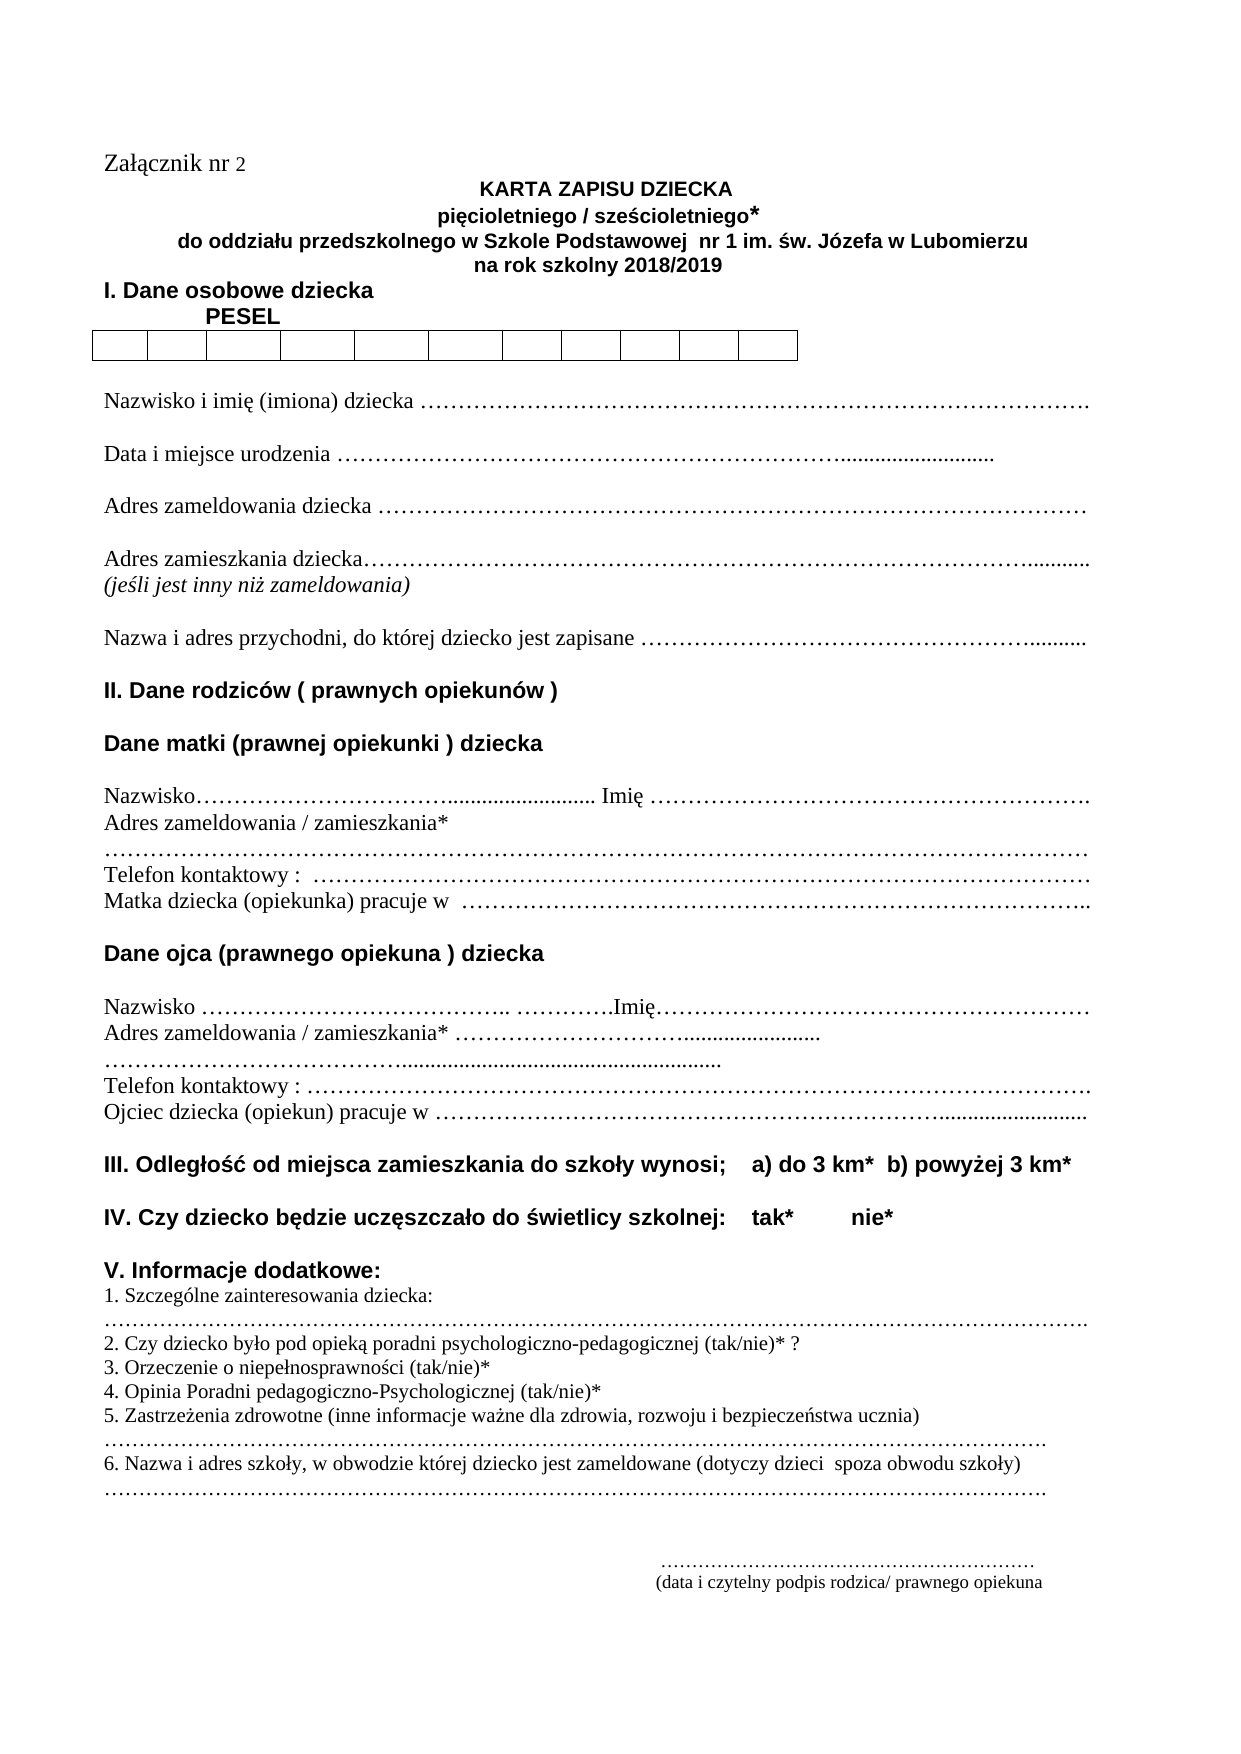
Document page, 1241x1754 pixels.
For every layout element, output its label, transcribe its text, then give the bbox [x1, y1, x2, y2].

text III. Odległość od miejsca zamieszkania do szkoły wynosi; a) do 3 km* b) powyżej 3 km* [103, 1151, 1093, 1177]
table_header [148, 331, 206, 359]
text 3. Orzeczenie o niepełnosprawności (tak/nie)* [103, 1355, 1093, 1379]
text Data i miejsce urodzenia …………………………………………………………........................... [103, 439, 1093, 466]
title KARTA ZAPISU DZIECKA [103, 176, 1093, 200]
text Telefon kontaktowy : ………………………………………………………………………………………… [103, 861, 1093, 888]
text IV. Czy dziecko będzie uczęszczało do świetlicy szkolnej: tak* nie* [103, 1204, 1093, 1230]
text Adres zameldowania dziecka ………………………………………………………………………………… [103, 492, 1093, 519]
text Adres zamieszkania dziecka……………………………………………………………………………........... [103, 545, 1093, 571]
text …………………………………………………… [103, 1550, 1093, 1571]
text Adres zameldowania / zamieszkania* [103, 808, 1093, 835]
text ………………………………………………………………………………………………………………………. [103, 1427, 1093, 1451]
text II. Dane rodziców ( prawnych opiekunów ) [103, 677, 1093, 703]
text ……………………………………………………………………………………………………………………………. [103, 1307, 1093, 1331]
text do oddziału przedszkolnego w Szkole Podstawowej nr 1 im. św. Józefa w Lubomierzu [103, 229, 1093, 253]
text Dane matki (prawnej opiekunki ) dziecka [103, 729, 1093, 756]
text V. Informacje dodatkowe: [103, 1257, 1093, 1283]
text 2. Czy dziecko było pod opieką poradni psychologiczno-pedagogicznej (tak/nie)* ? [103, 1331, 1093, 1355]
text ………………………………………………………………………………………………………………………. [103, 1475, 1093, 1499]
text PESEL [103, 303, 1093, 330]
text Dane ojca (prawnego opiekuna ) dziecka [103, 940, 1093, 967]
table_header [93, 331, 147, 359]
text Adres zameldowania / zamieszkania* …………………………........................…………………………………........................................................ [103, 1019, 1093, 1072]
text Telefon kontaktowy : …………………………………………………………………………………………. [103, 1072, 1093, 1098]
table_header [680, 331, 738, 359]
text ………………………………………………………………………………………………………………… [103, 835, 1093, 861]
text Nazwa i adres przychodni, do której dziecko jest zapisane …………………………………………….......... [103, 624, 1093, 650]
title Załącznik nr 2 [103, 148, 1093, 176]
text Nazwisko…………………………….......................... Imię …………………………………………………. [103, 782, 1093, 808]
text 6. Nazwa i adres szkoły, w obwodzie której dziecko jest zameldowane (dotyczy dzieci spoza obwodu szkoły) [103, 1451, 1093, 1475]
table_header [207, 331, 280, 359]
table_header [429, 331, 502, 359]
text Matka dziecka (opiekunka) pracuje w ……………………………………………………………………….. [103, 888, 1093, 914]
text Ojciec dziecka (opiekun) pracuje w ………………………………………………………….......................... [103, 1098, 1093, 1125]
text 5. Zastrzeżenia zdrowotne (inne informacje ważne dla zdrowia, rozwoju i bezpieczeństwa ucznia) [103, 1403, 1093, 1427]
table_header [621, 331, 679, 359]
table_header [503, 331, 561, 359]
table_header [355, 331, 428, 359]
table_header [281, 331, 354, 359]
text Nazwisko ………………………………….. ………….Imię………………………………………………… [103, 993, 1093, 1019]
text 4. Opinia Poradni pedagogiczno-Psychologicznej (tak/nie)* [103, 1379, 1093, 1403]
table_header [562, 331, 620, 359]
text I. Dane osobowe dziecka [103, 277, 1093, 303]
text pięcioletniego / sześcioletniego* [103, 200, 1093, 229]
text (data i czytelny podpis rodzica/ prawnego opiekuna [103, 1571, 1093, 1593]
text 1. Szczególne zainteresowania dziecka: [103, 1283, 1093, 1307]
text na rok szkolny 2018/2019 [103, 253, 1093, 277]
text (jeśli jest inny niż zameldowania) [103, 571, 1093, 598]
table_header [739, 331, 797, 359]
text Nazwisko i imię (imiona) dziecka ……………………………………………………………………………. [103, 387, 1093, 413]
